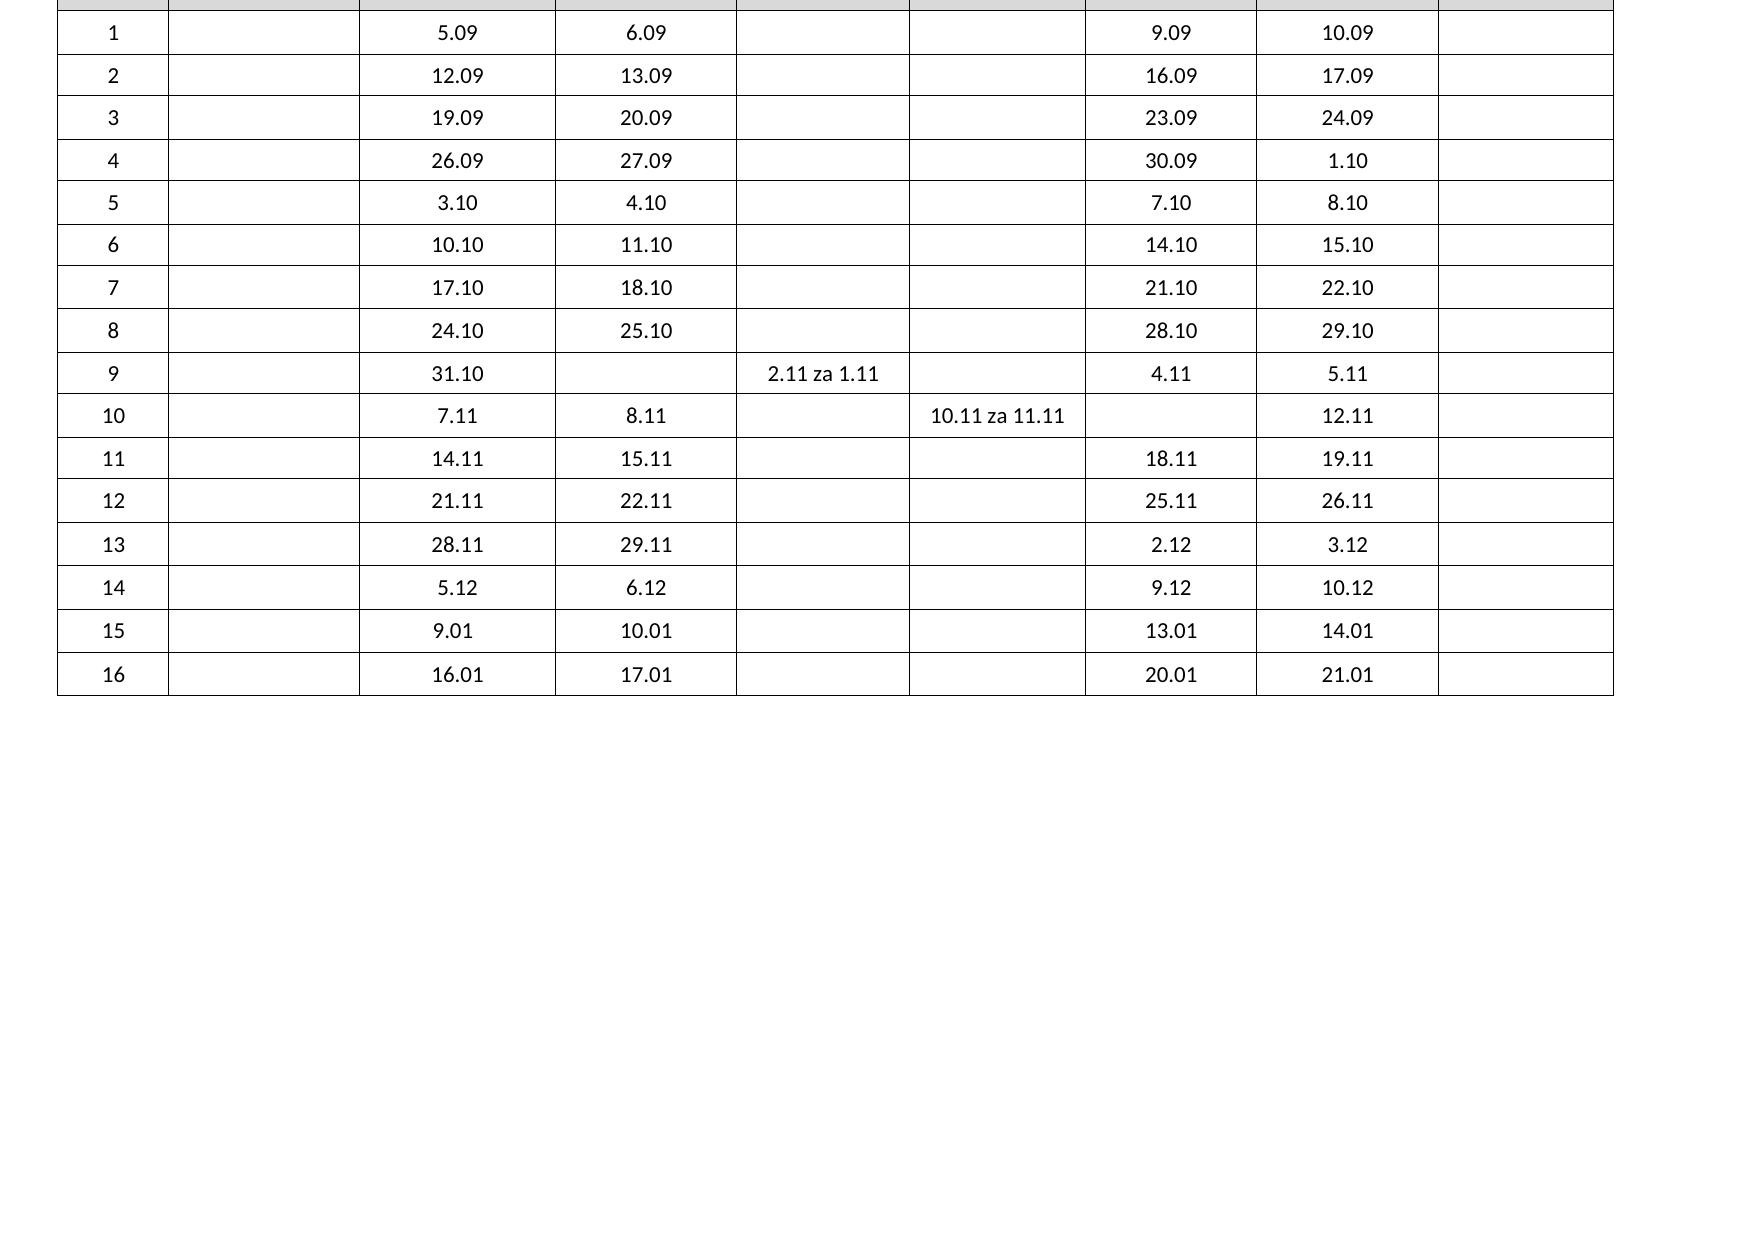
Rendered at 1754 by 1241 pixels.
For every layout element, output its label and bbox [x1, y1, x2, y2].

picture [0, 0, 1749, 875]
